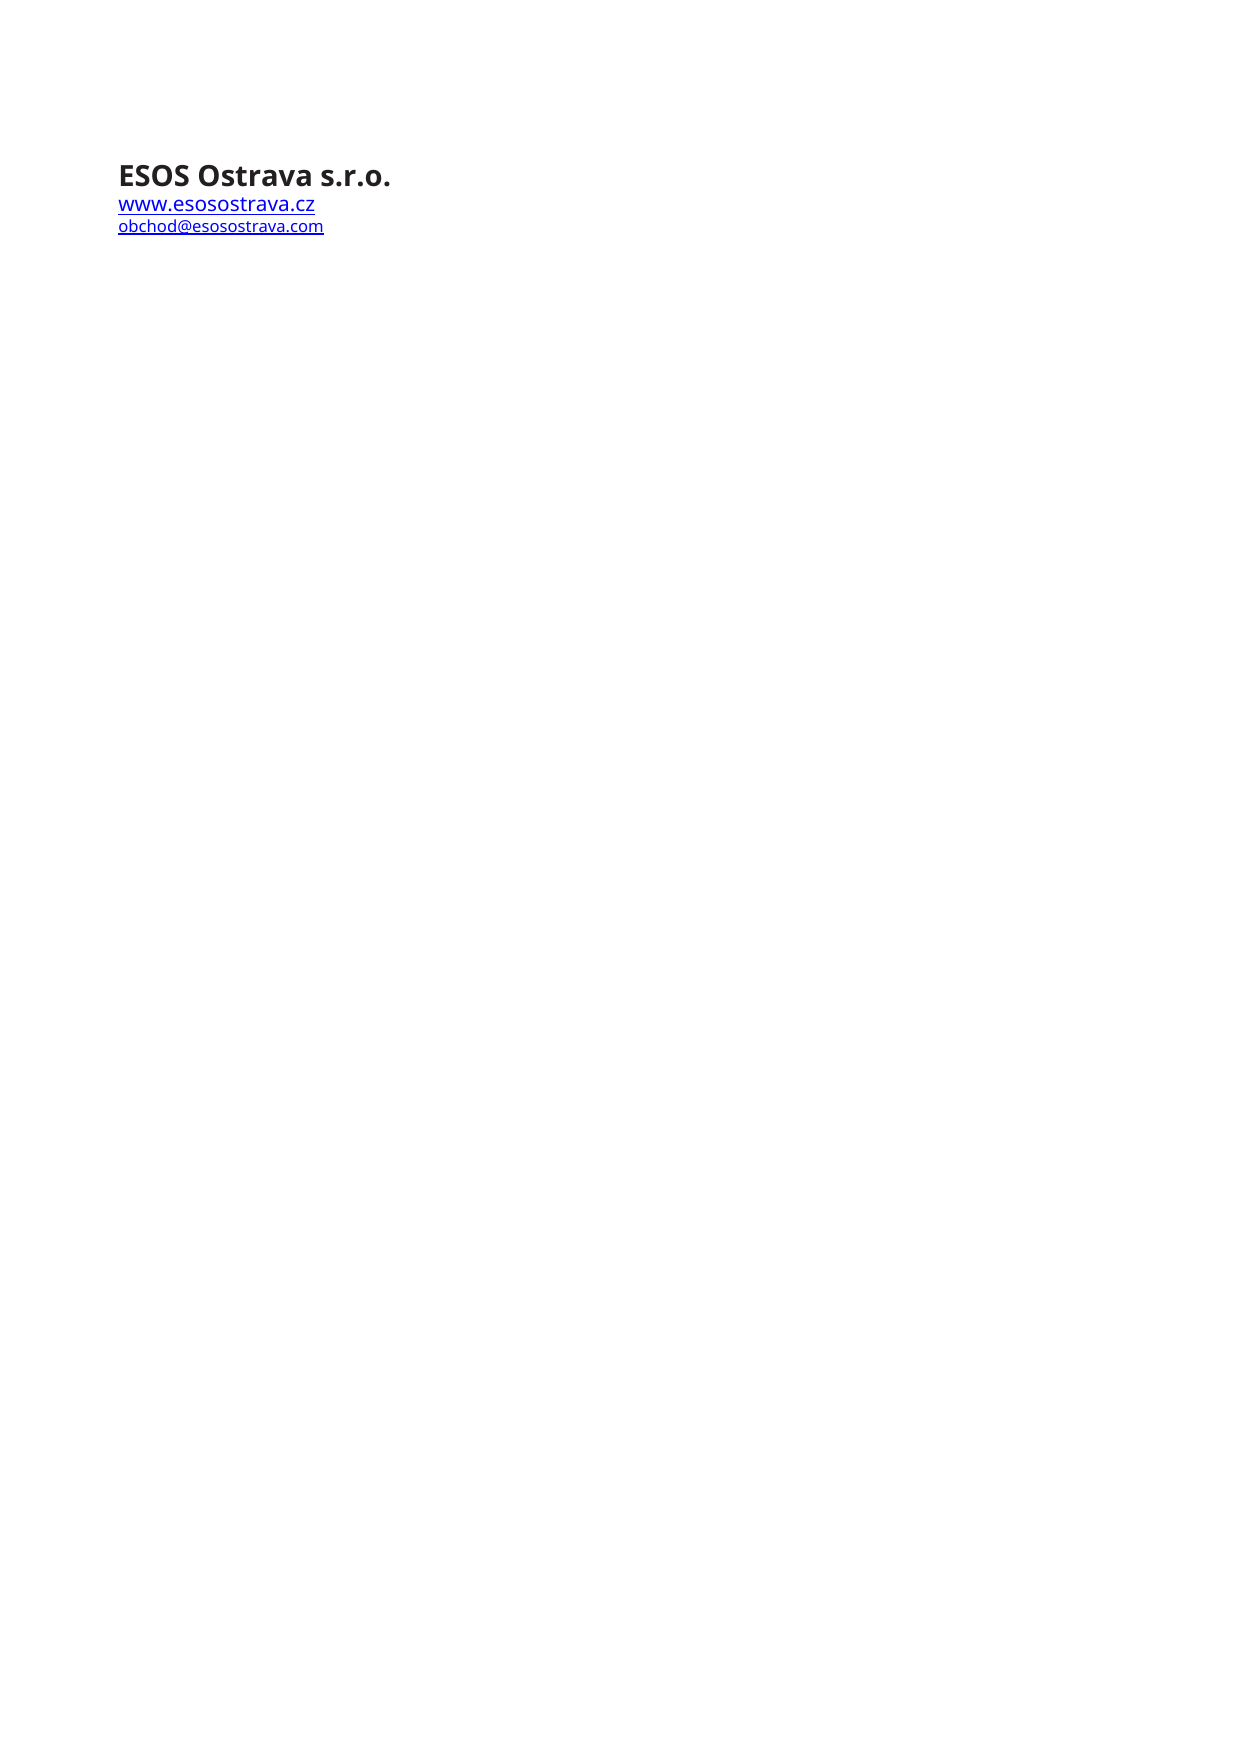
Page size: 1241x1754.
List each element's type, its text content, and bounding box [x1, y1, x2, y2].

text ESOS Ostrava s.r.o. [118, 160, 1140, 193]
subtitle www.esosostrava.cz [118, 193, 1140, 217]
text obchod@esosostrava.com [118, 217, 1140, 236]
